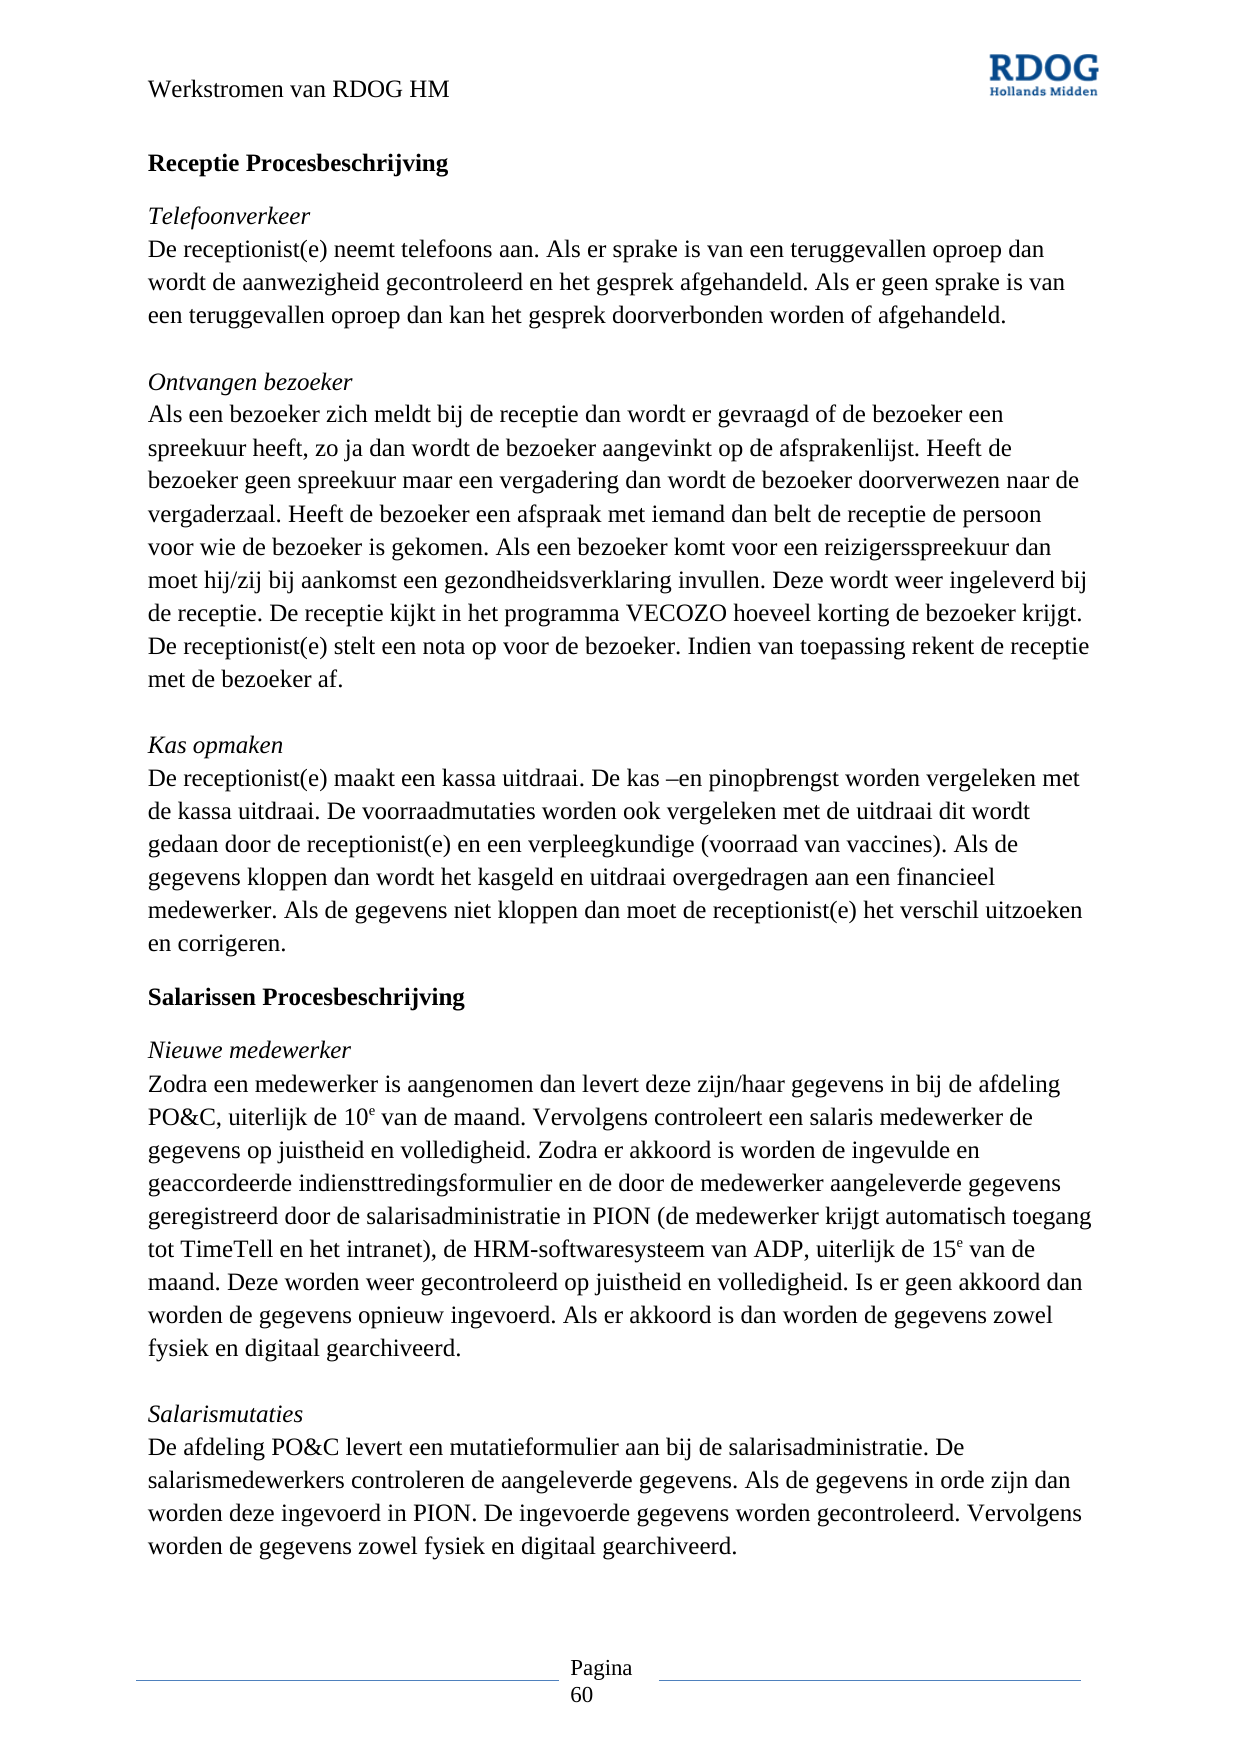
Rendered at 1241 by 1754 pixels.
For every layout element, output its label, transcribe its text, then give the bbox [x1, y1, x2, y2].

text Receptie Procesbeschrijving [148, 148, 1093, 176]
text De afdeling PO&C levert een mutatieformulier aan bij de salarisadministratie. De salarismedewerkers controleren de aangeleverde gegevens. Als de gegevens in orde zijn dan worden deze ingevoerd in PION. De ingevoerde gegevens worden gecontroleerd. Vervolgens worden de gegevens zowel fysiek en digitaal gearchiveerd. [148, 1432, 1093, 1560]
text Ontvangen bezoeker [148, 367, 1093, 395]
text Salarismutaties [148, 1399, 1093, 1428]
text Salarissen Procesbeschrijving [148, 982, 1093, 1011]
picture [986, 43, 1130, 104]
text De receptionist(e) neemt telefoons aan. Als er sprake is van een teruggevallen oproep dan wordt de aanwezigheid gecontroleerd en het gesprek afgehandeld. Als er geen sprake is van een teruggevallen oproep dan kan het gesprek doorverbonden worden of afgehandeld. [148, 234, 1093, 329]
text Nieuwe medewerker [148, 1036, 1093, 1064]
text Telefoonverkeer [148, 201, 1093, 230]
text Als een bezoeker zich meldt bij de receptie dan wordt er gevraagd of de bezoeker een spreekuur heeft, zo ja dan wordt de bezoeker aangevinkt op de afsprakenlijst. Heeft de bezoeker geen spreekuur maar een vergadering dan wordt de bezoeker doorverwezen naar de vergaderzaal. Heeft de bezoeker een afspraak met iemand dan belt de receptie de persoon voor wie de bezoeker is gekomen. Als een bezoeker komt voor een reizigersspreekuur dan moet hij/zij bij aankomst een gezondheidsverklaring invullen. Deze wordt weer ingeleverd bij de receptie. De receptie kijkt in het programma VECOZO hoeveel korting de bezoeker krijgt. De receptionist(e) stelt een nota op voor de bezoeker. Indien van toepassing rekent de receptie met de bezoeker af. [148, 399, 1093, 692]
text Kas opmaken [148, 730, 1093, 758]
text De receptionist(e) maakt een kassa uitdraai. De kas –en pinopbrengst worden vergeleken met de kassa uitdraai. De voorraadmutaties worden ook vergeleken met de uitdraai dit wordt gedaan door de receptionist(e) en een verpleegkundige (voorraad van vaccines). Als de gegevens kloppen dan wordt het kasgeld en uitdraai overgedragen aan een financieel medewerker. Als de gegevens niet kloppen dan moet de receptionist(e) het verschil uitzoeken en corrigeren. [148, 763, 1093, 957]
text Zodra een medewerker is aangenomen dan levert deze zijn/haar gegevens in bij de afdeling PO&C, uiterlijk de 10e van de maand. Vervolgens controleert een salaris medewerker de gegevens op juistheid en volledigheid. Zodra er akkoord is worden de ingevulde en geaccordeerde indiensttredingsformulier en de door de medewerker aangeleverde gegevens geregistreerd door de salarisadministratie in PION (de medewerker krijgt automatisch toegang tot TimeTell en het intranet), de HRM-softwaresysteem van ADP, uiterlijk de 15e van de maand. Deze worden weer gecontroleerd op juistheid en volledigheid. Is er geen akkoord dan worden de gegevens opnieuw ingevoerd. Als er akkoord is dan worden de gegevens zowel fysiek en digitaal gearchiveerd. [148, 1069, 1093, 1362]
